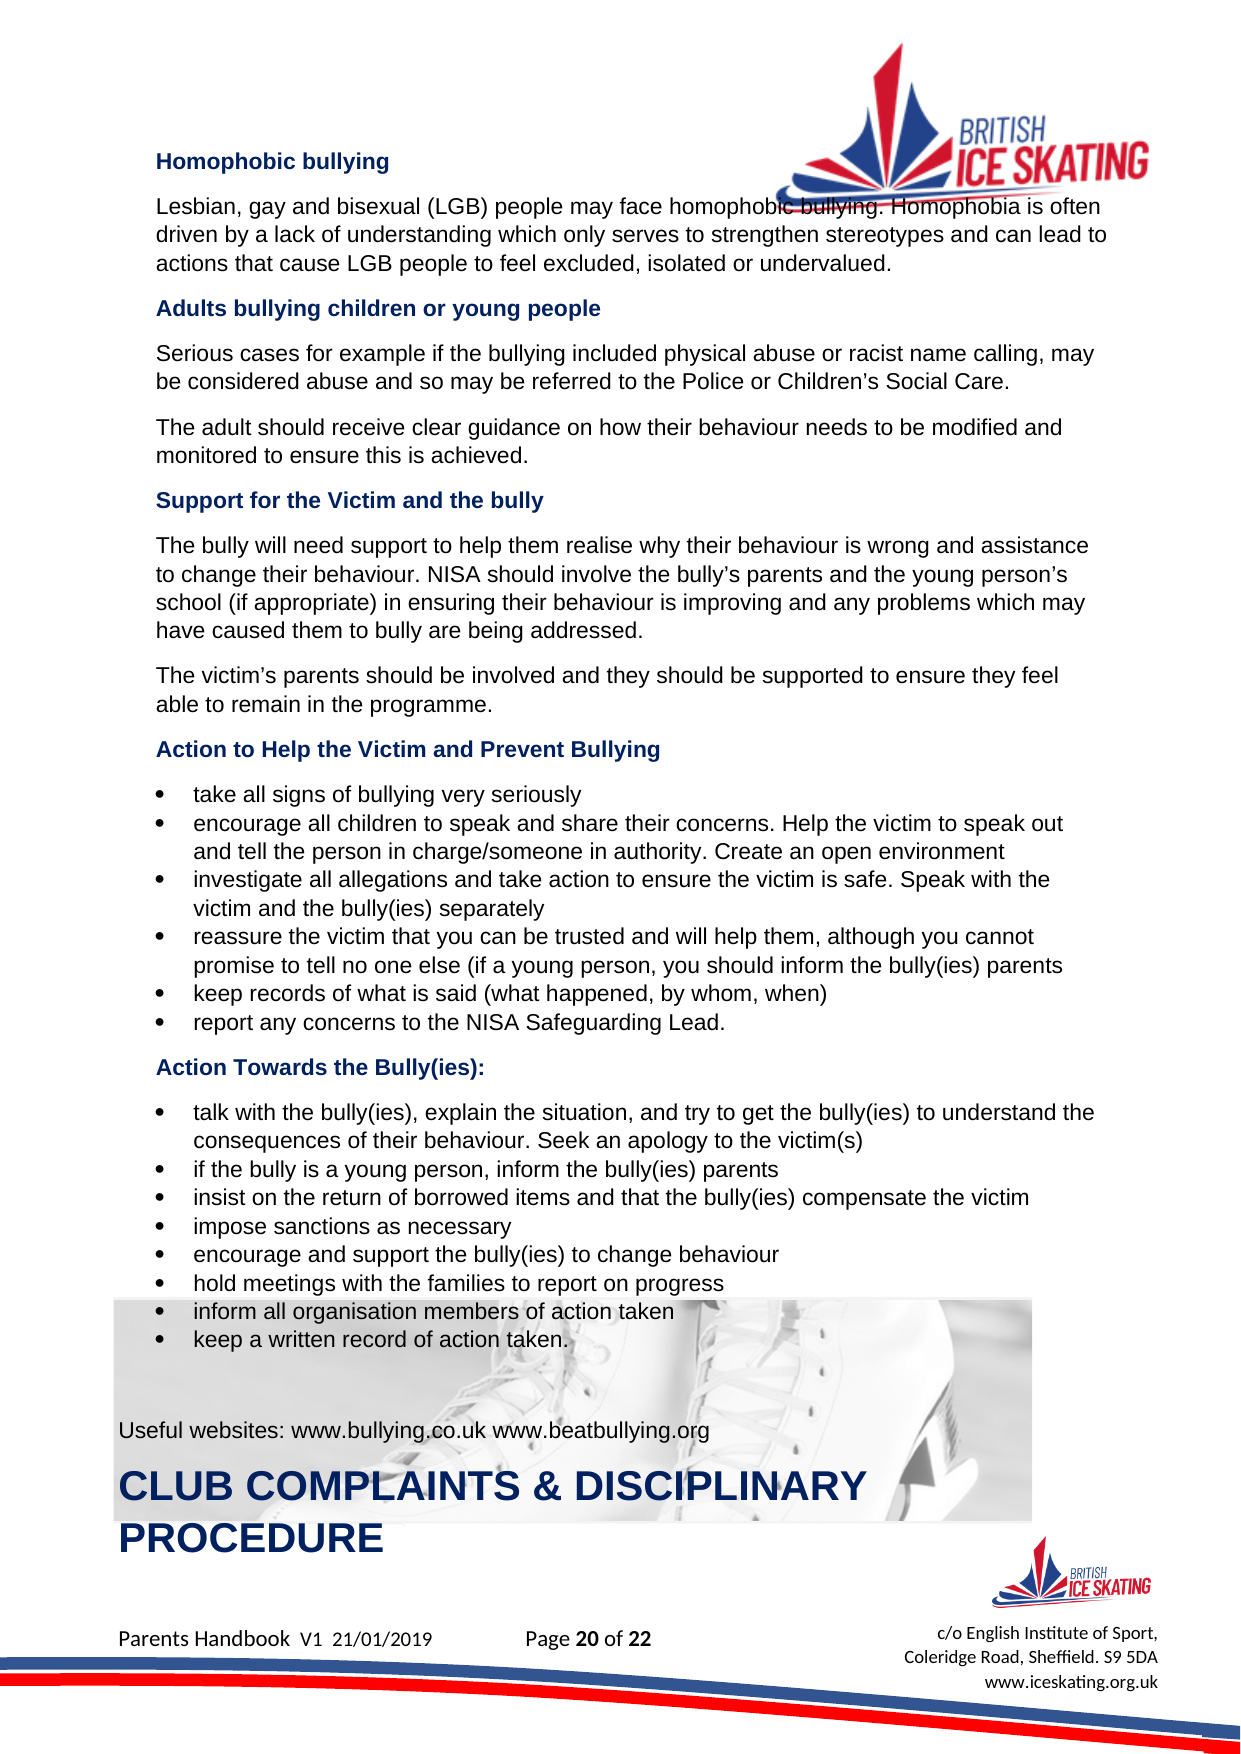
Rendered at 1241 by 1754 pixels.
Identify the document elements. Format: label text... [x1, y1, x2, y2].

list if the bully is a young person, inform the bully(ies) parents [156, 1156, 1107, 1182]
text Useful websites: www.bullying.co.uk www.beatbullying.org [118, 1417, 1107, 1443]
list encourage and support the bully(ies) to change behaviour [156, 1241, 1107, 1267]
text Adults bullying children or young people [156, 295, 1107, 321]
list take all signs of bullying very seriously [156, 781, 1107, 807]
text Lesbian, gay and bisexual (LGB) people may face homophobic bullying. Homophobia is often driven by a lack of understanding which only serves to strengthen stereotypes and can lead to actions that cause LGB people to feel excluded, isolated or undervalued. [156, 193, 1107, 276]
text Action Towards the Bully(ies): [156, 1054, 1107, 1080]
list impose sanctions as necessary [156, 1213, 1107, 1239]
text Homophobic bullying [156, 148, 1107, 174]
list keep records of what is said (what happened, by whom, when) [156, 980, 1107, 1007]
list talk with the bully(ies), explain the situation, and try to get the bully(ies) to understand the consequences of their behaviour. Seek an apology to the victim(s) [156, 1099, 1107, 1154]
list encourage all children to speak and share their concerns. Help the victim to speak out and tell the person in charge/someone in authority. Create an open environment [156, 809, 1107, 864]
list investigate all allegations and take action to ensure the victim is safe. Speak with the victim and the bully(ies) separately [156, 866, 1107, 921]
text CLUB COMPLAINTS & DISCIPLINARY PROCEDURE [118, 1462, 1107, 1561]
list report any concerns to the NISA Safeguarding Lead. [156, 1009, 1107, 1035]
text The bully will need support to help them realise why their behaviour is wrong and assistance to change their behaviour. NISA should involve the bully’s parents and the young person’s school (if appropriate) in ensuring their behaviour is improving and any problems which may have caused them to bully are being addressed. [156, 532, 1107, 644]
list reassure the victim that you can be trusted and will help them, although you cannot promise to tell no one else (if a young person, you should inform the bully(ies) parents [156, 923, 1107, 978]
text Support for the Victim and the bully [156, 487, 1107, 513]
list insist on the return of borrowed items and that the bully(ies) compensate the victim [156, 1184, 1107, 1211]
list inform all organisation members of action taken [156, 1298, 1107, 1324]
list hold meetings with the families to report on progress [156, 1269, 1107, 1296]
picture [767, 0, 1160, 277]
text The adult should receive clear guidance on how their behaviour needs to be modified and monitored to ensure this is achieved. [156, 413, 1107, 468]
text Action to Help the Victim and Prevent Bullying [156, 736, 1107, 762]
picture [988, 1517, 1154, 1613]
list keep a written record of action taken. [156, 1326, 1107, 1353]
text The victim’s parents should be involved and they should be supported to ensure they feel able to remain in the programme. [156, 662, 1107, 717]
text Serious cases for example if the bullying included physical abuse or racist name calling, may be considered abuse and so may be referred to the Police or Children’s Social Care. [156, 340, 1107, 395]
